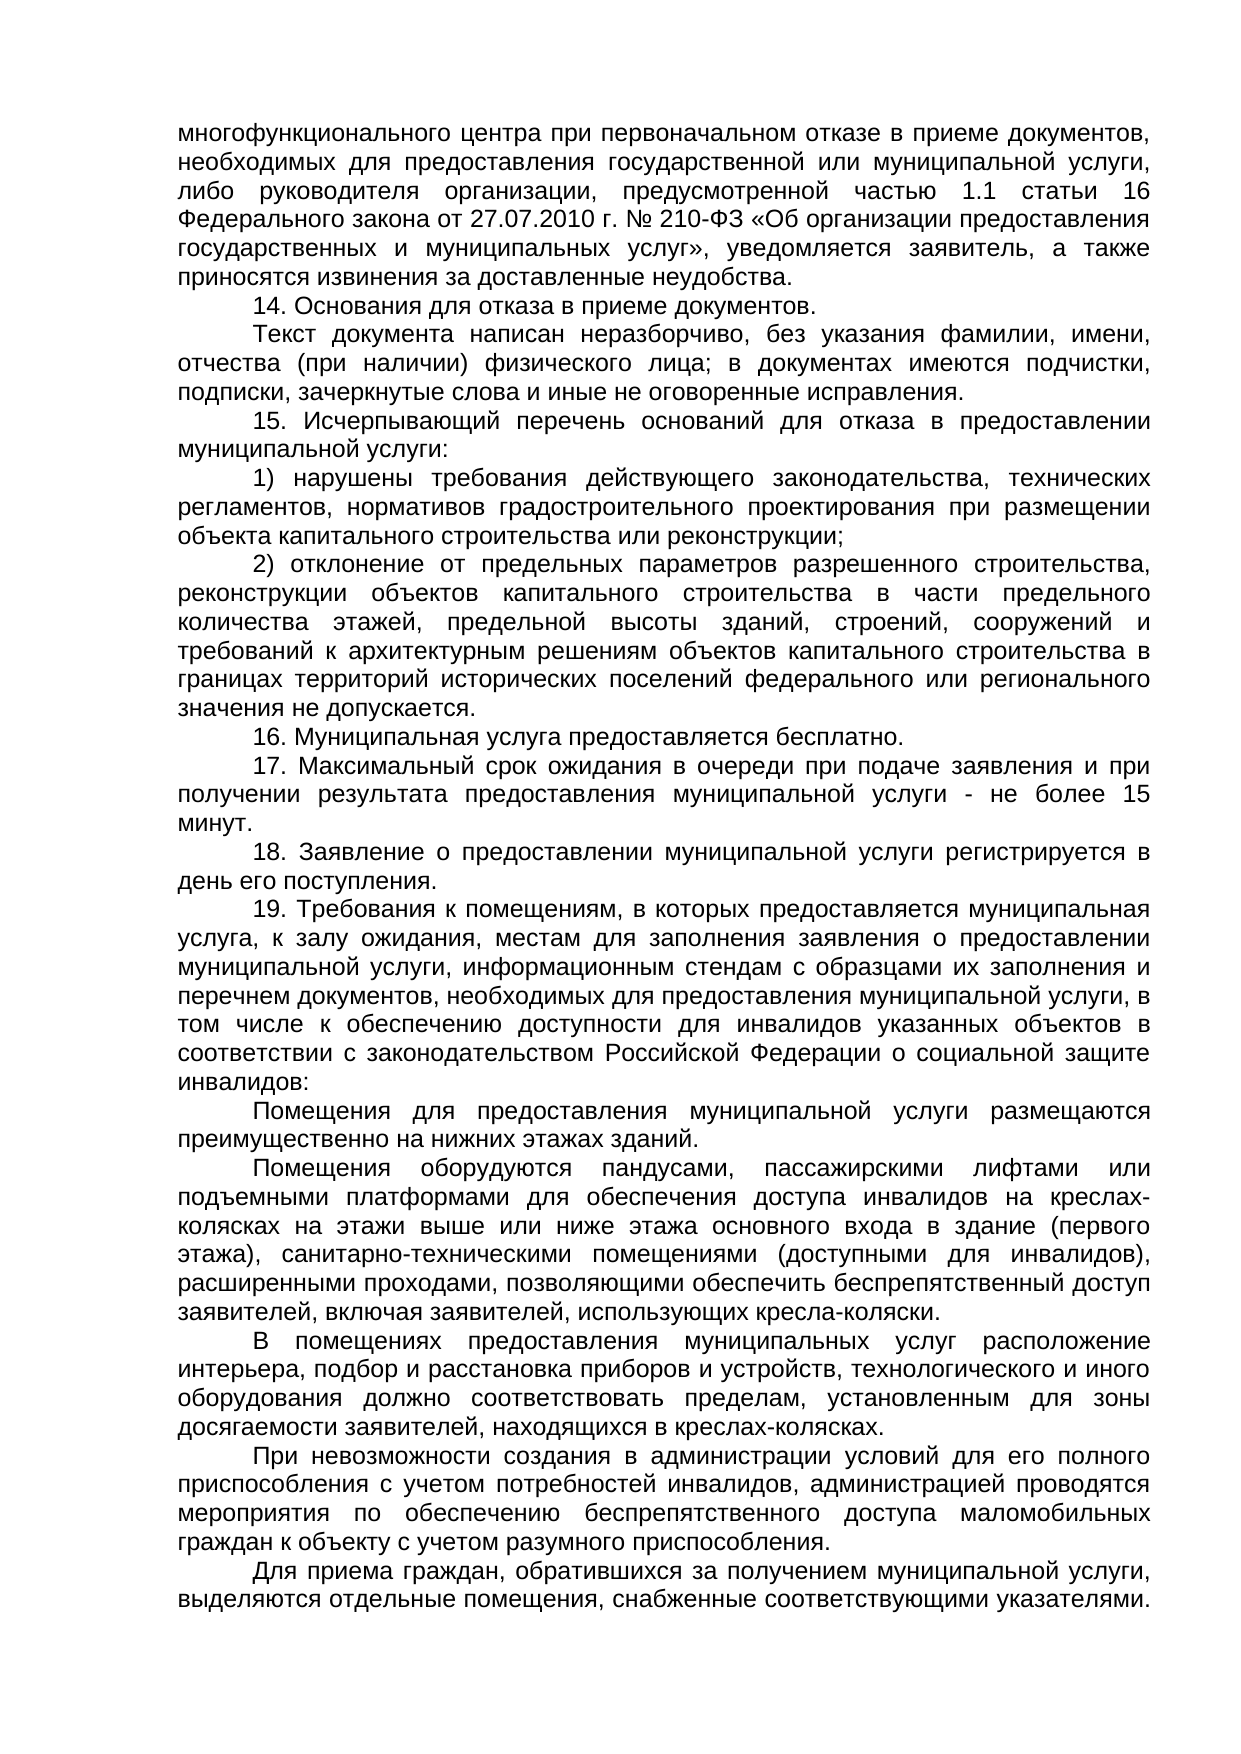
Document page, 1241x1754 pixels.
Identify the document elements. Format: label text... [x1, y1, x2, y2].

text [177, 118, 1152, 291]
text Помещения для предоставления муниципальной услуги размещаются преимущественно на нижних этажах зданий. [177, 1096, 1152, 1153]
text В помещениях предоставления муниципальных услуг расположение интерьера, подбор и расстановка приборов и устройств, технологического и иного оборудования должно соответствовать пределам, установленным для зоны досягаемости заявителей, находящихся в креслах-колясках. [177, 1326, 1152, 1441]
text 19. Требования к помещениям, в которых предоставляется муниципальная услуга, к залу ожидания, местам для заполнения заявления о предоставлении муниципальной услуги, информационным стендам с образцами их заполнения и перечнем документов, необходимых для предоставления муниципальной услуги, в том числе к обеспечению доступности для инвалидов указанных объектов в соответствии с законодательством Российской Федерации о социальной защите инвалидов: [177, 894, 1152, 1096]
text Текст документа написан неразборчиво, без указания фамилии, имени, отчества (при наличии) физического лица; в документах имеются подчистки, подписки, зачеркнутые слова и иные не оговоренные исправления. [177, 319, 1152, 406]
text При невозможности создания в администрации условий для его полного приспособления с учетом потребностей инвалидов, администрацией проводятся мероприятия по обеспечению беспрепятственного доступа маломобильных граждан к объекту с учетом разумного приспособления. [177, 1441, 1152, 1556]
text 16. Муниципальная услуга предоставляется бесплатно. [177, 722, 1152, 751]
text 15. Исчерпывающий перечень оснований для отказа в предоставлении муниципальной услуги: [177, 406, 1152, 463]
text 2) отклонение от предельных параметров разрешенного строительства, реконструкции объектов капитального строительства в части предельного количества этажей, предельной высоты зданий, строений, сооружений и требований к архитектурным решениям объектов капитального строительства в границах территорий исторических поселений федерального или регионального значения не допускается. [177, 549, 1152, 722]
text 17. Максимальный срок ожидания в очереди при подаче заявления и при получении результата предоставления муниципальной услуги - не более 15 минут. [177, 751, 1152, 837]
text Помещения оборудуются пандусами, пассажирскими лифтами или подъемными платформами для обеспечения доступа инвалидов на креслах-колясках на этажи выше или ниже этажа основного входа в здание (первого этажа), санитарно-техническими помещениями (доступными для инвалидов), расширенными проходами, позволяющими обеспечить беспрепятственный доступ заявителей, включая заявителей, использующих кресла-коляски. [177, 1153, 1152, 1326]
text 18. Заявление о предоставлении муниципальной услуги регистрируется в день его поступления. [177, 837, 1152, 894]
text 14. Основания для отказа в приеме документов. [177, 291, 1152, 319]
text 1) нарушены требования действующего законодательства, технических регламентов, нормативов градостроительного проектирования при размещении объекта капитального строительства или реконструкции; [177, 463, 1152, 549]
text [177, 1556, 1152, 1613]
